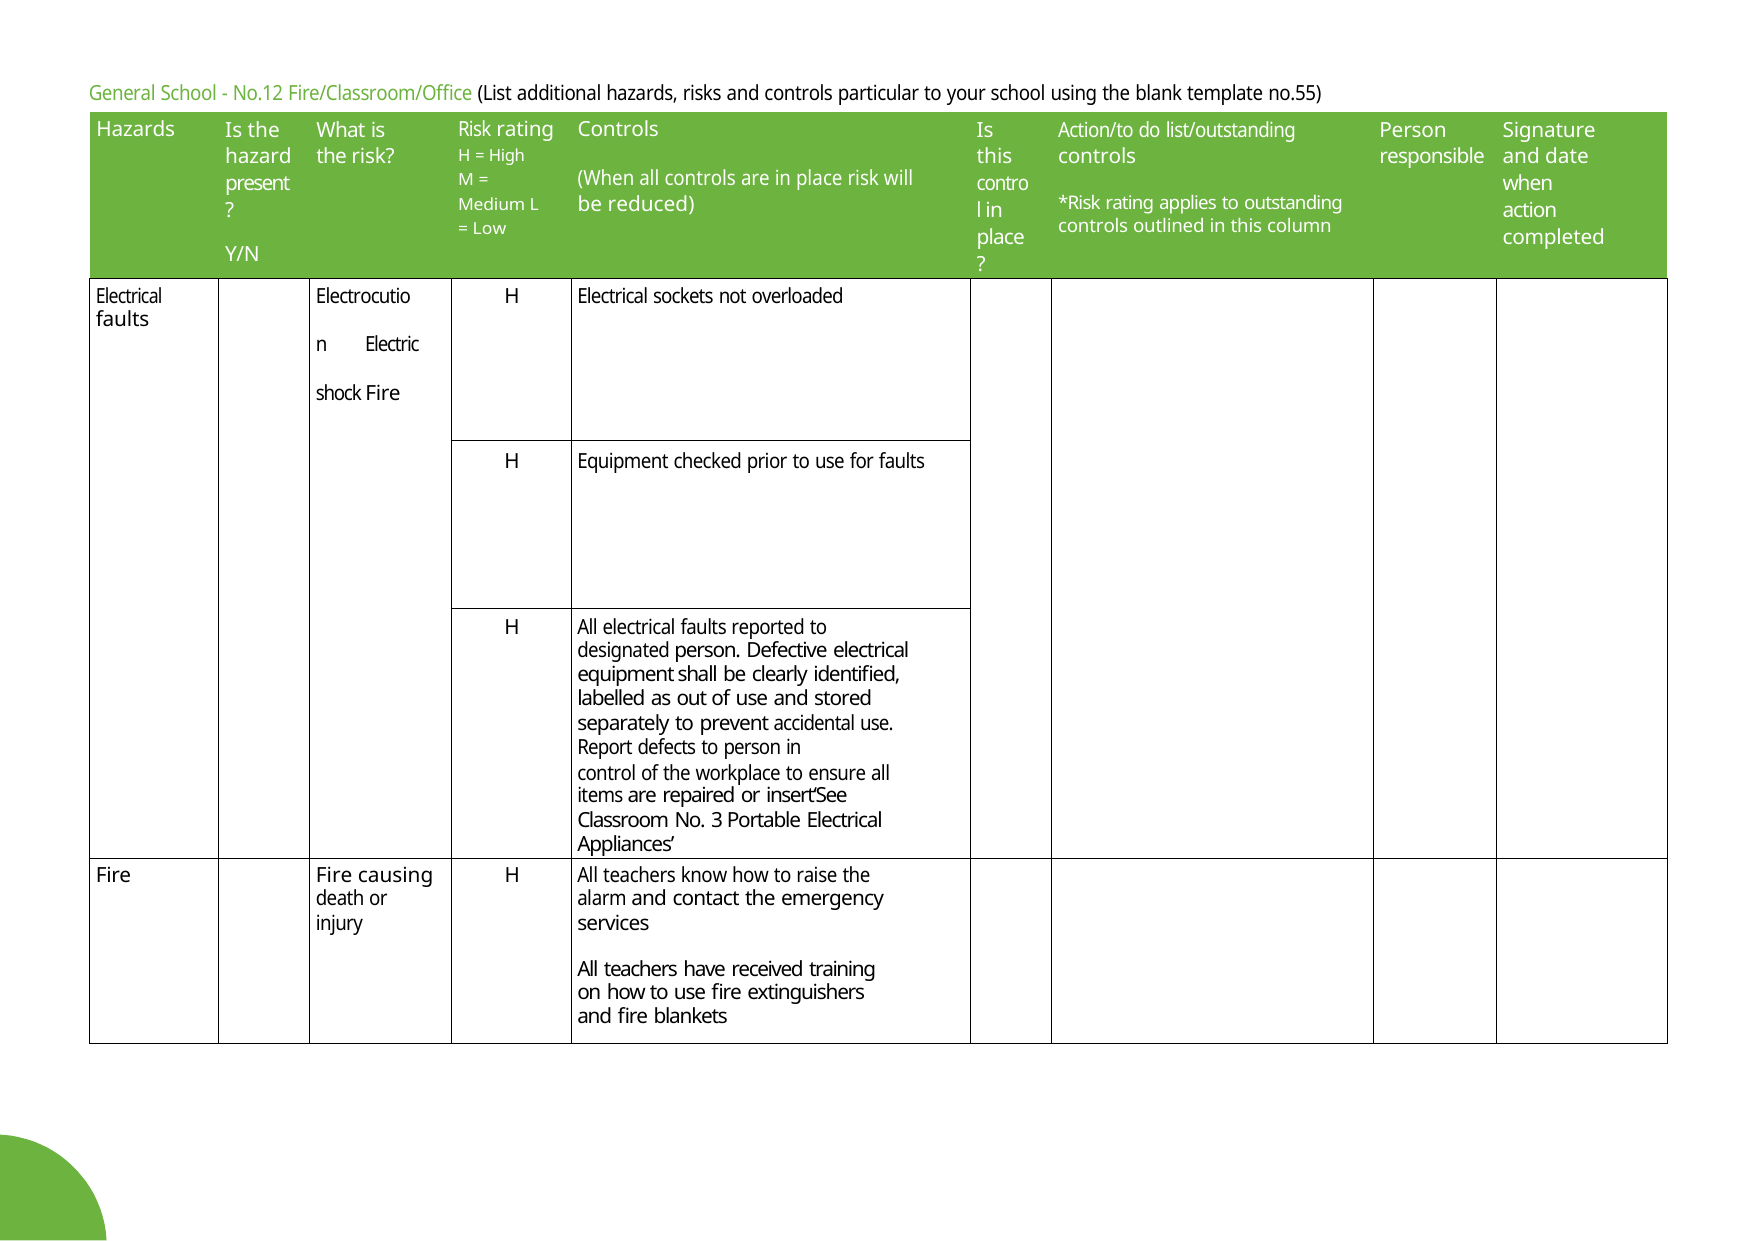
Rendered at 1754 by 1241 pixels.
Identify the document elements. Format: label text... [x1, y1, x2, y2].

table_cell [1374, 279, 1496, 858]
table_cell [219, 279, 309, 858]
table_header Hazards [90, 112, 219, 278]
table_header Signature and date when action completed [1496, 112, 1667, 278]
table_header Is this control in place? [970, 112, 1052, 278]
table_cell [1497, 279, 1667, 858]
table_header Controls (When all controls are in place risk will be reduced) [571, 112, 970, 278]
table_header Action/to do list/outstanding controls *Risk rating applies to outstanding controls outlined in this column [1052, 112, 1373, 278]
table_cell All electrical faults reported to designated person. Defective electrical equipment shall be clearly identified, labelled as out of use and stored separately to prevent accidental use. Report defects to person in control of the workplace to ensure all items are repaired or insert‘See Classroom No. 3 Portable Electrical Appliances’ [572, 609, 970, 858]
table_cell [219, 859, 309, 1043]
table_header Is the hazard present? Y/N [219, 112, 310, 278]
table_header What is the risk? [310, 112, 452, 278]
table_cell [1052, 859, 1373, 1043]
table_cell All teachers know how to raise the alarm and contact the emergency services All teachers have received training on how to use fire extinguishers and fire blankets [572, 859, 970, 1043]
table_cell H [452, 609, 571, 858]
table_cell Electrical faults [90, 279, 218, 858]
table_cell H [452, 279, 571, 440]
table_cell Equipment checked prior to use for faults [572, 441, 970, 607]
table_cell [1052, 279, 1373, 858]
table_header Person responsible [1373, 112, 1496, 278]
table_header Risk rating H = High M = Medium L = Low [452, 112, 571, 278]
text General School - No.12 Fire/Classroom/Office (List additional hazards, risks and controls particular to your school using the blank template no.55) [88, 78, 1679, 106]
table_cell Electrical sockets not overloaded [572, 279, 970, 440]
table_cell [971, 859, 1051, 1043]
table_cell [310, 859, 451, 1043]
table_cell Electrocution Electric shock Fire [310, 279, 451, 858]
table_cell H [452, 441, 571, 607]
table_cell [971, 279, 1051, 858]
table_cell Fire [90, 859, 218, 1043]
table_cell [1497, 859, 1667, 1043]
table_cell H [452, 859, 571, 1043]
table_cell [1374, 859, 1496, 1043]
